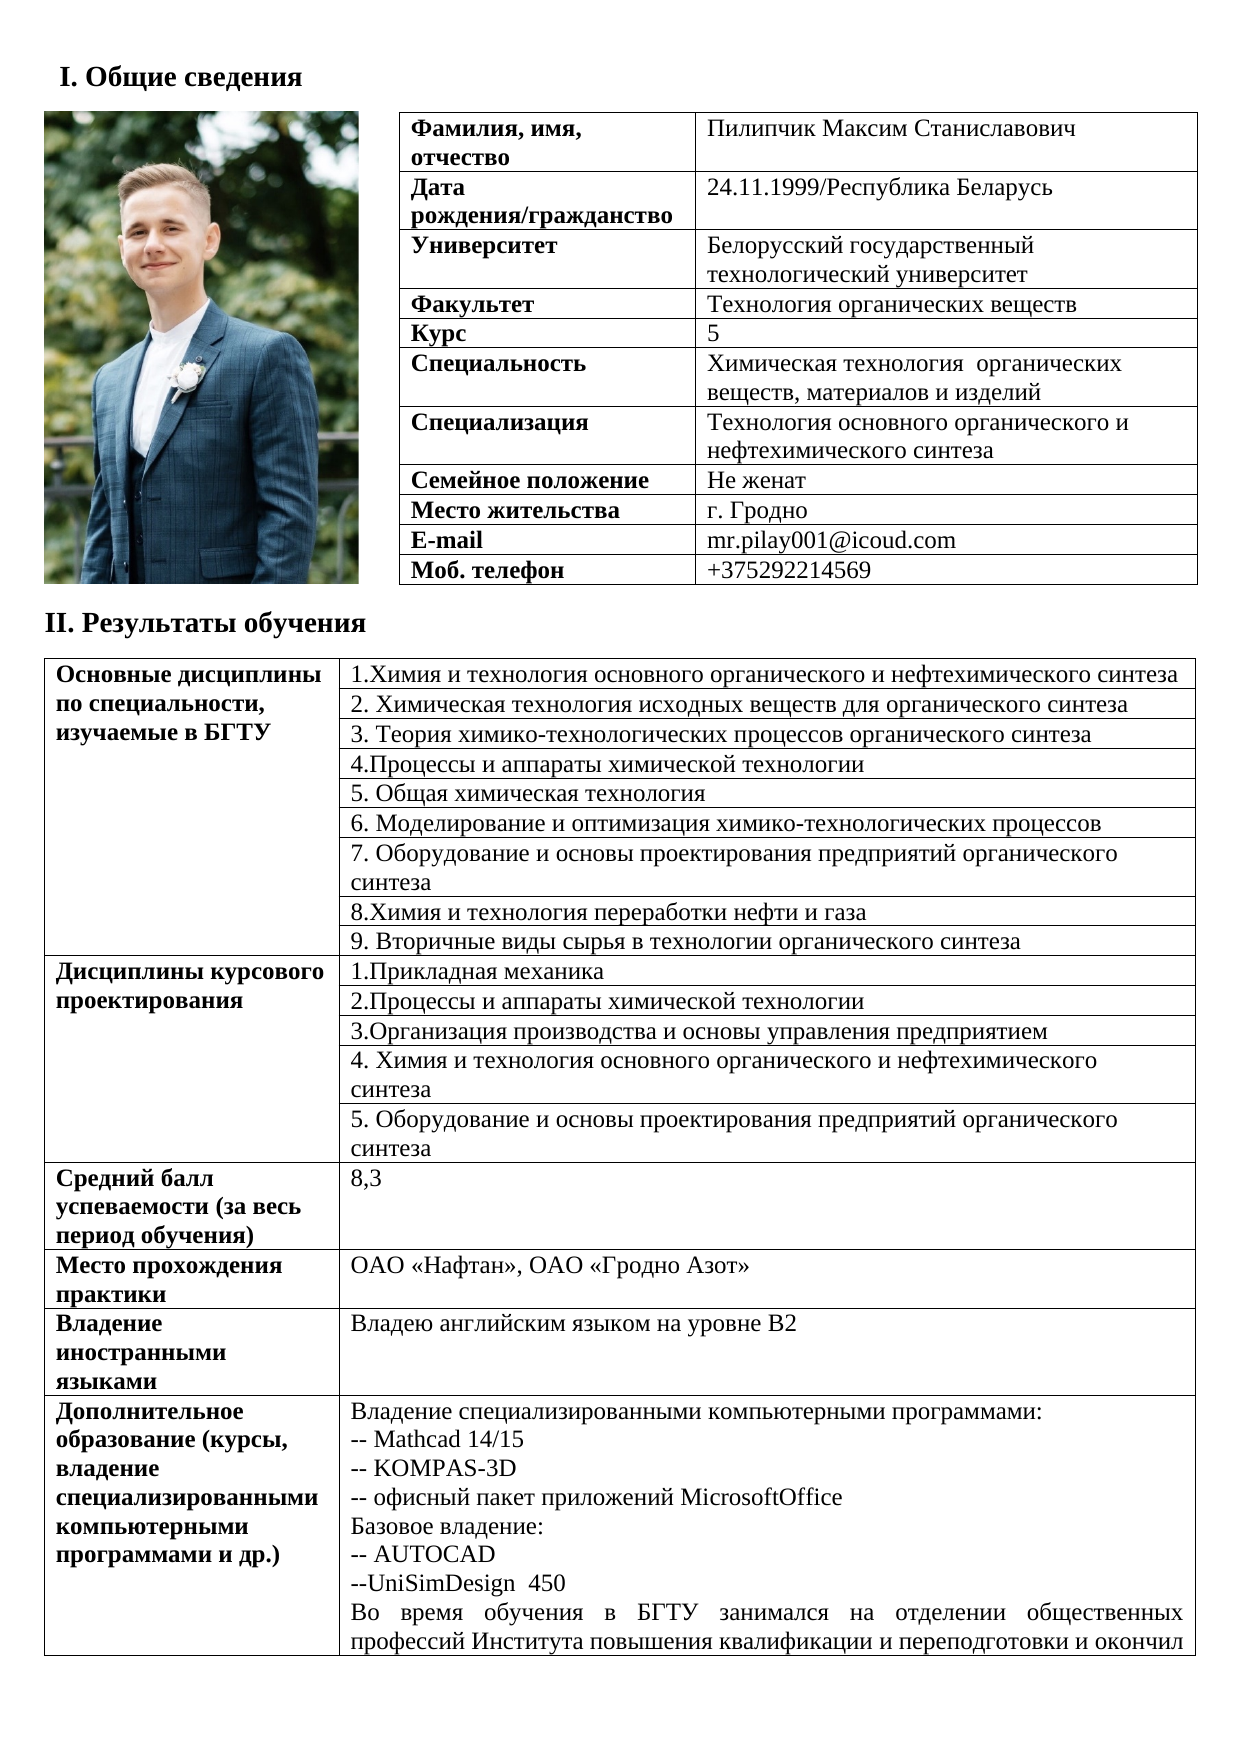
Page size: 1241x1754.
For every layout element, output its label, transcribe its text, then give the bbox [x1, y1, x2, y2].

table_cell Не женат [696, 465, 1197, 494]
table_cell 3.Организация производства и основы управления предприятием [340, 1016, 1195, 1044]
table_cell Семейное положение [400, 465, 695, 494]
table_cell E-mail [400, 525, 695, 554]
table_cell ОАО «Нафтан», ОАО «Гродно Азот» [340, 1250, 1195, 1307]
table_cell 1.Прикладная механика [340, 956, 1195, 985]
table_cell 7. Оборудование и основы проектирования предприятий органического синтеза [340, 838, 1195, 896]
table_cell 4.Процессы и аппараты химической технологии [340, 749, 1195, 777]
text ΙΙ. Результаты обучения [44, 217, 1211, 639]
table_cell Белорусский государственный технологический университет [696, 230, 1197, 288]
table_cell Университет [400, 230, 695, 288]
table_header Основные дисциплины по специальности, изучаемые в БГТУ [45, 659, 339, 955]
table_header Пилипчик Максим Станиславович [696, 113, 1197, 171]
table_cell Технология основного органического и нефтехимического синтеза [696, 407, 1197, 464]
table_cell +375292214569 [696, 555, 1197, 583]
table_cell 24.11.1999/Республика Беларусь [696, 172, 1197, 229]
table_cell Технология органических веществ [696, 289, 1197, 317]
picture [44, 111, 359, 584]
table_cell 9. Вторичные виды сырья в технологии органического синтеза [340, 926, 1195, 955]
table_cell 3. Теория химико-технологических процессов органического синтеза [340, 719, 1195, 748]
table_cell Курс [400, 319, 695, 347]
table_header 1.Химия и технология основного органического и нефтехимического синтеза [340, 659, 1195, 688]
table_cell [45, 1396, 339, 1654]
table_header Фамилия, имя, отчество [400, 113, 695, 171]
table_cell 6. Моделирование и оптимизация химико-технологических процессов [340, 808, 1195, 837]
table_cell Владение иностранными языками [45, 1309, 339, 1395]
table_cell mr.pilay001@icoud.com [696, 525, 1197, 554]
table_cell Моб. телефон [400, 555, 695, 583]
table_cell Место прохождения практики [45, 1250, 339, 1307]
table_cell Дисциплины курсового проектирования [45, 956, 339, 1162]
table_cell Средний балл успеваемости (за весь период обучения) [45, 1163, 339, 1249]
table_cell 8,3 [340, 1163, 1195, 1249]
table_cell 5 [696, 319, 1197, 347]
table_cell 8.Химия и технология переработки нефти и газа [340, 897, 1195, 925]
table_cell 5. Оборудование и основы проектирования предприятий органического синтеза [340, 1104, 1195, 1162]
table_cell Владею английским языком на уровне B2 [340, 1309, 1195, 1395]
table_cell 2. Химическая технология исходных веществ для органического синтеза [340, 689, 1195, 718]
text Ι. Общие сведения [59, 59, 1211, 93]
table_cell Специальность [400, 348, 695, 406]
table_cell 2.Процессы и аппараты химической технологии [340, 986, 1195, 1015]
table_cell г. Гродно [696, 495, 1197, 524]
table_cell 4. Химия и технология основного органического и нефтехимического синтеза [340, 1046, 1195, 1103]
table_cell Факультет [400, 289, 695, 317]
table_cell Специализация [400, 407, 695, 464]
table_cell 5. Общая химическая технология [340, 779, 1195, 807]
table_cell Место жительства [400, 495, 695, 524]
table_cell Дата рождения/гражданство [400, 172, 695, 229]
table_cell Химическая технология органических веществ, материалов и изделий [696, 348, 1197, 406]
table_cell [340, 1396, 1195, 1654]
